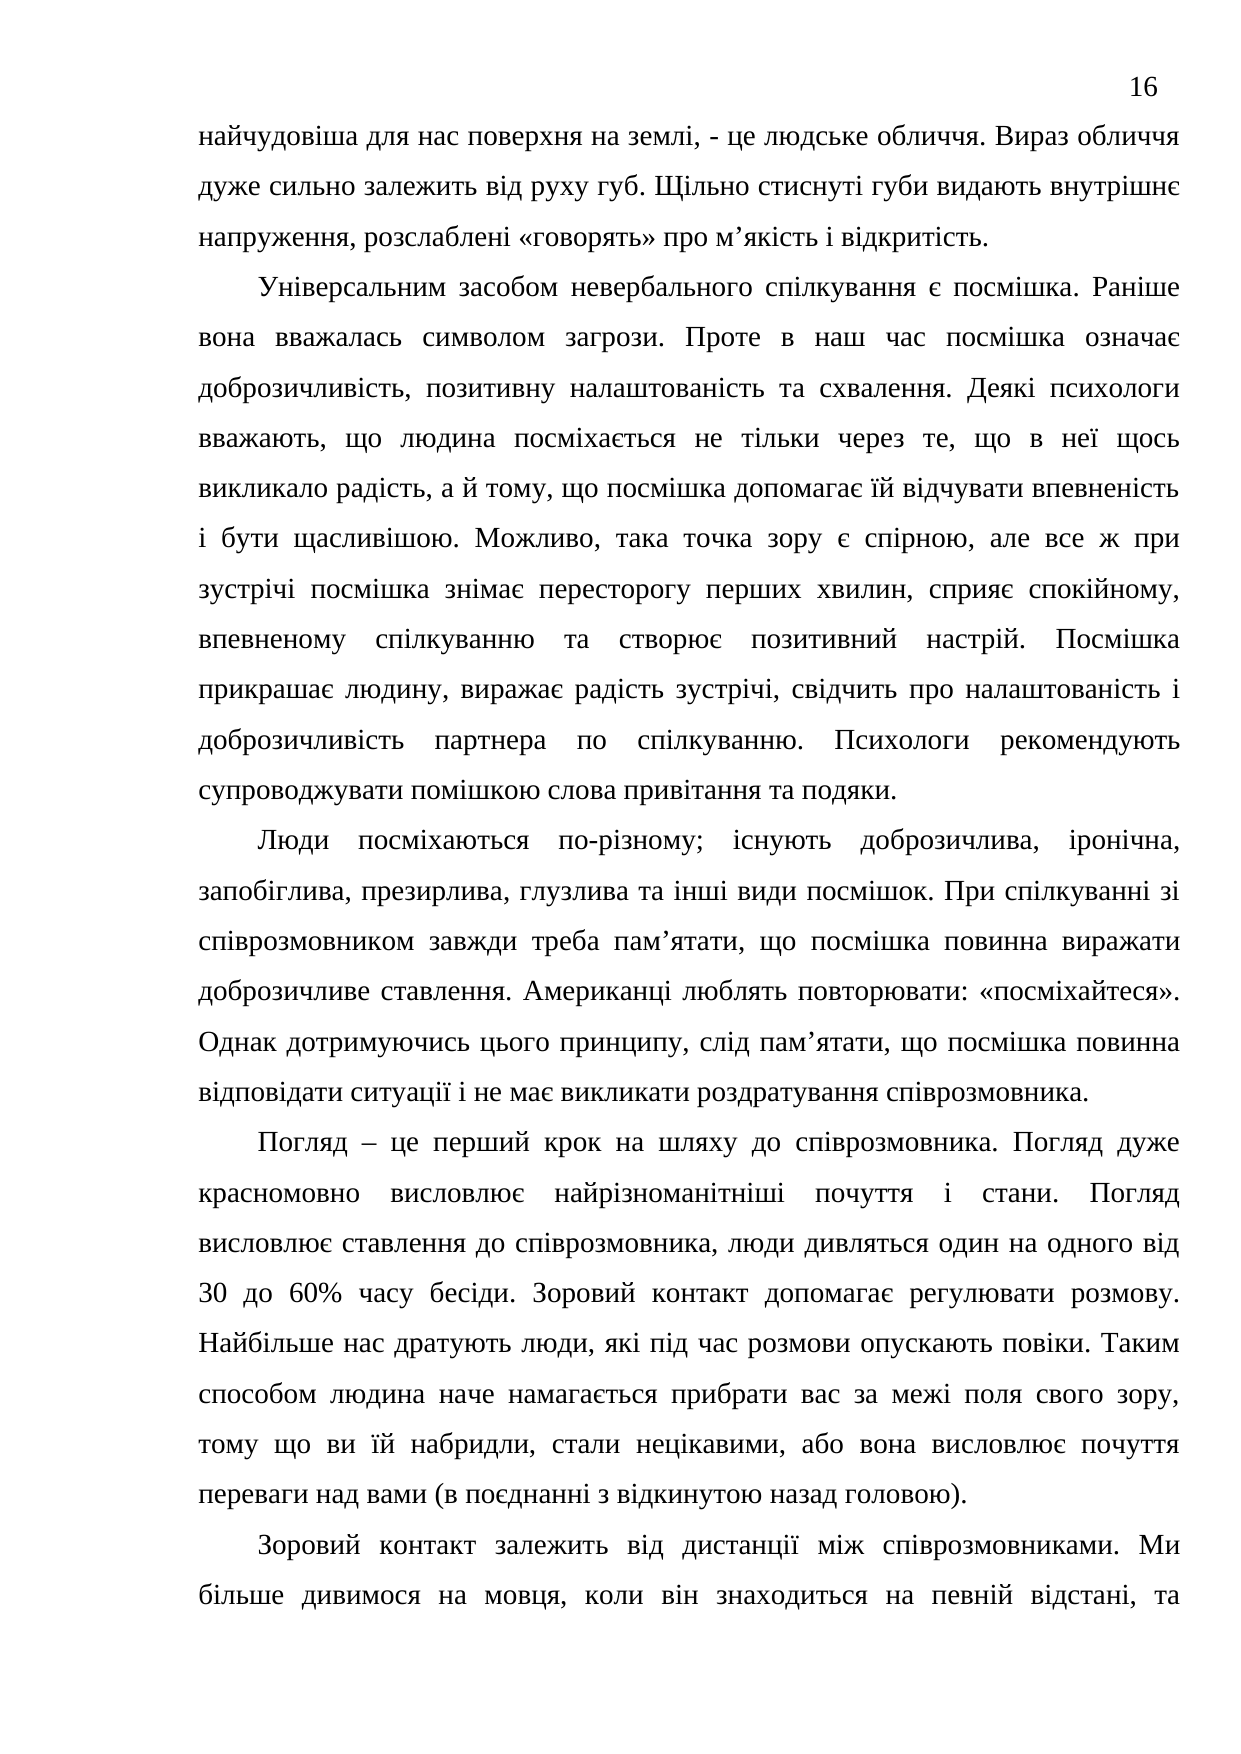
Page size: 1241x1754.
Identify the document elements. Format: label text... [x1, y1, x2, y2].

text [198, 1527, 1181, 1611]
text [198, 118, 1181, 252]
text Універсальним засобом невербального спілкування є посмішка. Раніше вона вважалась символом загрози. Проте в наш час посмішка означає доброзичливість, позитивну налаштованість та схвалення. Деякі психологи вважають, що людина посміхається не тільки через те, що в неї щось викликало радість, а й тому, що посмішка допомагає їй відчувати впевненість і бути щасливішою. Можливо, така точка зору є спірною, але все ж при зустрічі посмішка знімає пересторогу перших хвилин, сприяє спокійному, впевненому спілкуванню та створює позитивний настрій. Посмішка прикрашає людину, виражає радість зустрічі, свідчить про налаштованість і доброзичливість партнера по спілкуванню. Психологи рекомендують супроводжувати помішкою слова привітання та подяки. [198, 269, 1181, 806]
text Люди посміхаються по-різному; існують доброзичлива, іронічна, запобіглива, презирлива, глузлива та інші види посмішок. При спілкуванні зі співрозмовником завжди треба пам’ятати, що посмішка повинна виражати доброзичливе ставлення. Американці люблять повторювати: «посміхайтеся». Однак дотримуючись цього принципу, слід пам’ятати, що посмішка повинна відповідати ситуації і не має викликати роздратування співрозмовника. [198, 822, 1181, 1108]
text Погляд – це перший крок на шляху до співрозмовника. Погляд дуже красномовно висловлює найрізноманітніші почуття і стани. Погляд висловлює ставлення до співрозмовника, люди дивляться один на одного від 30 до 60% часу бесіди. Зоровий контакт допомагає регулювати розмову. Найбільше нас дратують люди, які під час розмови опускають повіки. Таким способом людина наче намагається прибрати вас за межі поля свого зору, тому що ви їй набридли, стали нецікавими, або вона висловлює почуття переваги над вами (в поєднанні з відкинутою назад головою). [198, 1124, 1181, 1510]
